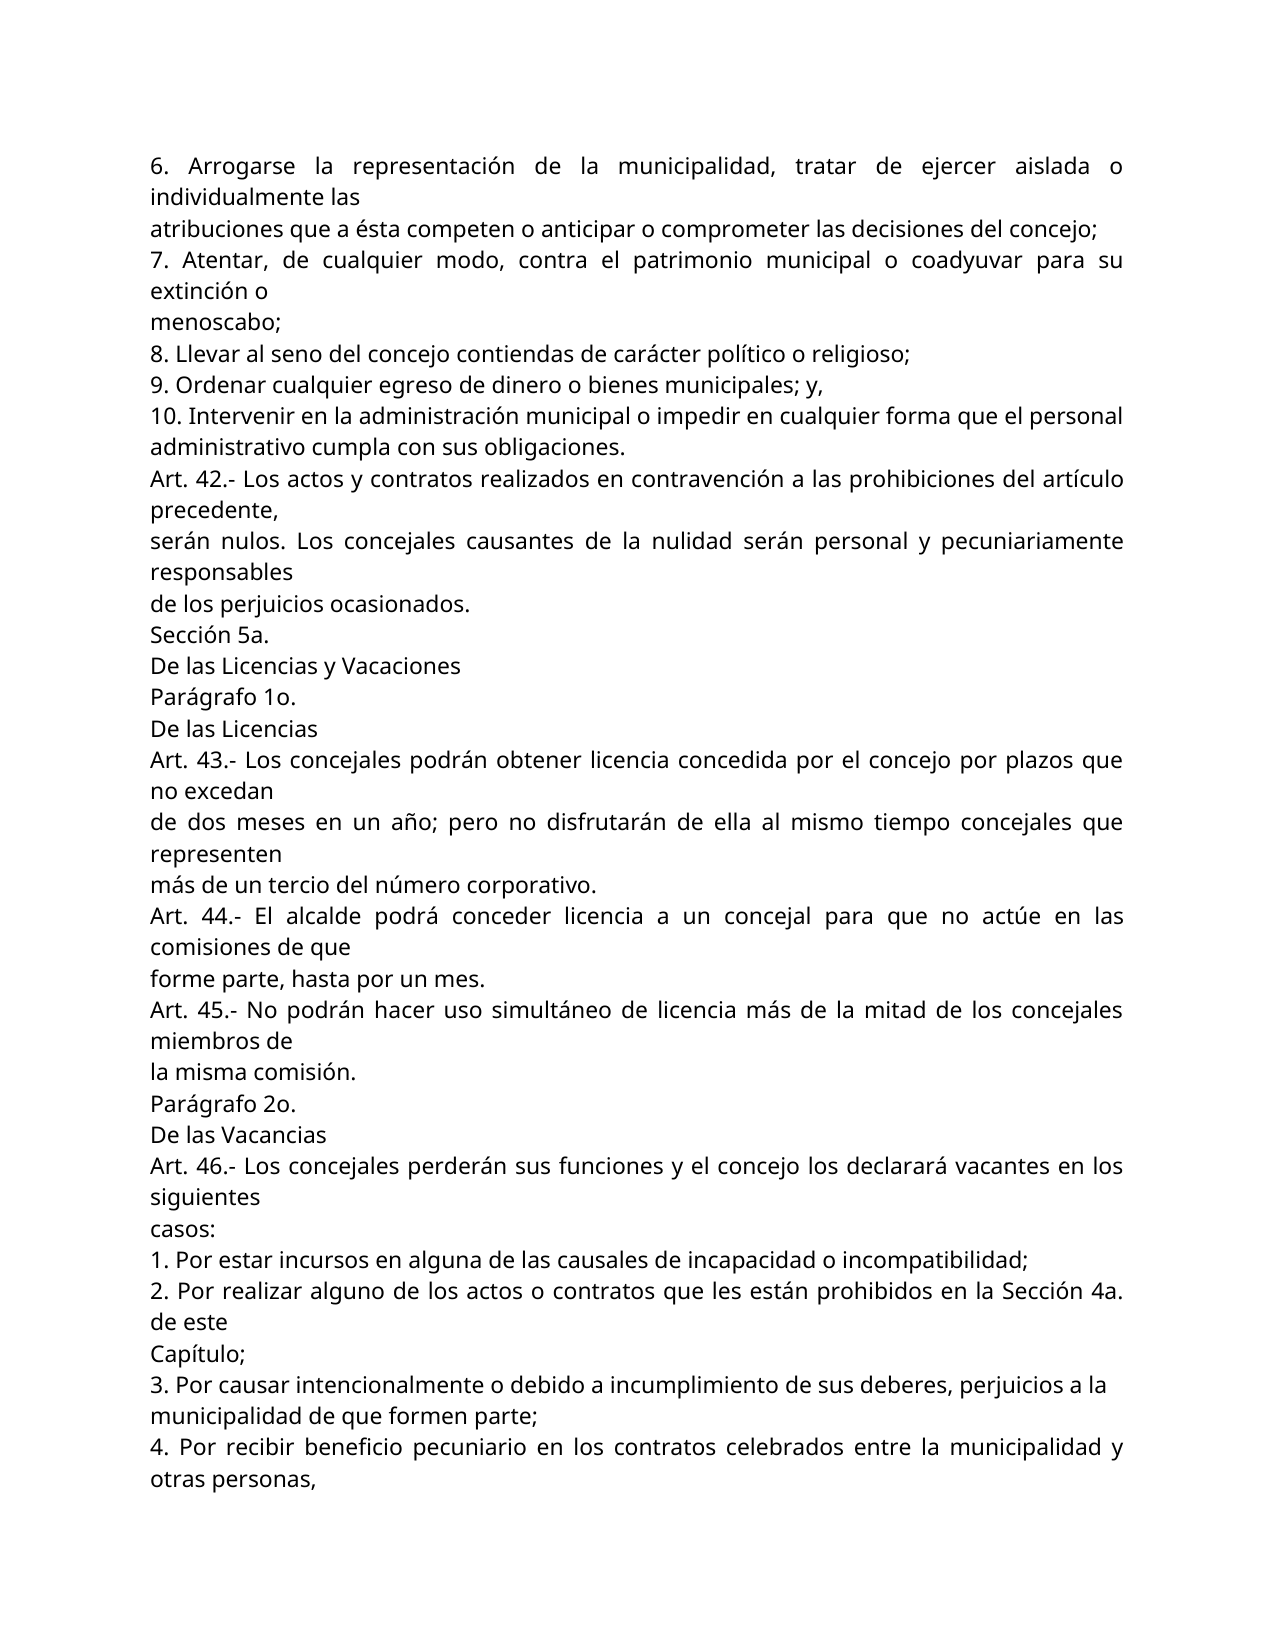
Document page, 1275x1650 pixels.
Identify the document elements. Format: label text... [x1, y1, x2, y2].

text De las Licencias y Vacaciones [150, 650, 1125, 681]
text municipalidad de que formen parte; [150, 1400, 1125, 1431]
text 7. Atentar, de cualquier modo, contra el patrimonio municipal o coadyuvar para su extinción o [150, 244, 1125, 306]
text de dos meses en un año; pero no disfrutarán de ella al mismo tiempo concejales que representen [150, 806, 1125, 869]
text 8. Llevar al seno del concejo contiendas de carácter político o religioso; [150, 337, 1125, 369]
text Art. 44.- El alcalde podrá conceder licencia a un concejal para que no actúe en las comisiones de que [150, 900, 1125, 962]
text De las Vacancias [150, 1119, 1125, 1150]
text Sección 5a. [150, 619, 1125, 650]
text más de un tercio del número corporativo. [150, 869, 1125, 900]
text Parágrafo 1o. [150, 681, 1125, 712]
text 10. Intervenir en la administración municipal o impedir en cualquier forma que el personal [150, 400, 1125, 431]
text forme parte, hasta por un mes. [150, 962, 1125, 994]
text de los perjuicios ocasionados. [150, 587, 1125, 619]
text serán nulos. Los concejales causantes de la nulidad serán personal y pecuniariamente responsables [150, 525, 1125, 587]
text 3. Por causar intencionalmente o debido a incumplimiento de sus deberes, perjuicios a la [150, 1369, 1125, 1400]
text Parágrafo 2o. [150, 1087, 1125, 1119]
text 4. Por recibir beneficio pecuniario en los contratos celebrados entre la municipalidad y otras personas, [150, 1431, 1125, 1494]
text administrativo cumpla con sus obligaciones. [150, 431, 1125, 462]
text Capítulo; [150, 1337, 1125, 1369]
text Art. 45.- No podrán hacer uso simultáneo de licencia más de la mitad de los concejales miembros de [150, 994, 1125, 1056]
text Art. 46.- Los concejales perderán sus funciones y el concejo los declarará vacantes en los siguientes [150, 1150, 1125, 1212]
text la misma comisión. [150, 1056, 1125, 1087]
text De las Licencias [150, 712, 1125, 744]
text 2. Por realizar alguno de los actos o contratos que les están prohibidos en la Sección 4a. de este [150, 1275, 1125, 1337]
text casos: [150, 1212, 1125, 1244]
text atribuciones que a ésta competen o anticipar o comprometer las decisiones del concejo; [150, 212, 1125, 244]
text menoscabo; [150, 306, 1125, 337]
text 6. Arrogarse la representación de la municipalidad, tratar de ejercer aislada o individualmente las [150, 150, 1125, 212]
text 9. Ordenar cualquier egreso de dinero o bienes municipales; y, [150, 369, 1125, 400]
text Art. 43.- Los concejales podrán obtener licencia concedida por el concejo por plazos que no excedan [150, 744, 1125, 806]
text Art. 42.- Los actos y contratos realizados en contravención a las prohibiciones del artículo precedente, [150, 462, 1125, 525]
text 1. Por estar incursos en alguna de las causales de incapacidad o incompatibilidad; [150, 1244, 1125, 1275]
